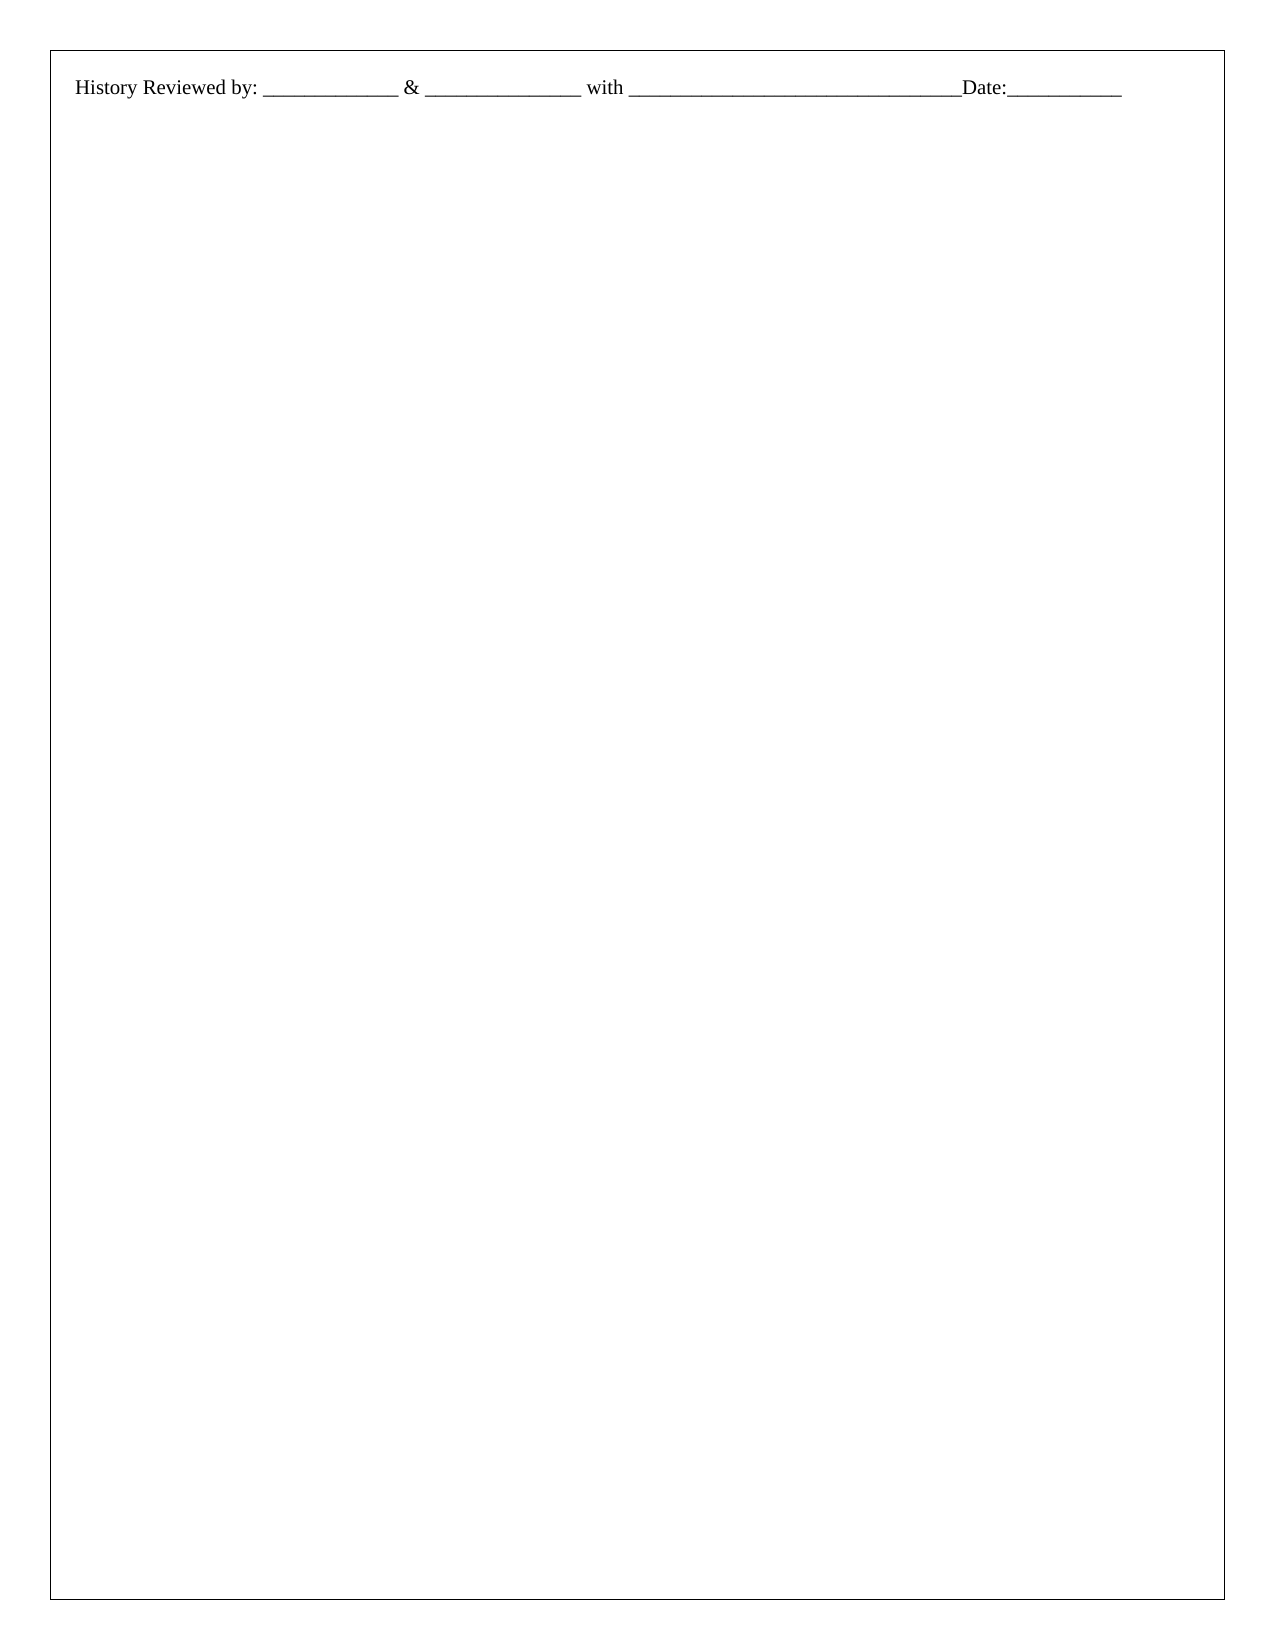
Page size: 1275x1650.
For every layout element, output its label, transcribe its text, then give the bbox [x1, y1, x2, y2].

text History Reviewed by: _____________ & _______________ with ________________________________Date:___________ [75, 75, 1200, 99]
